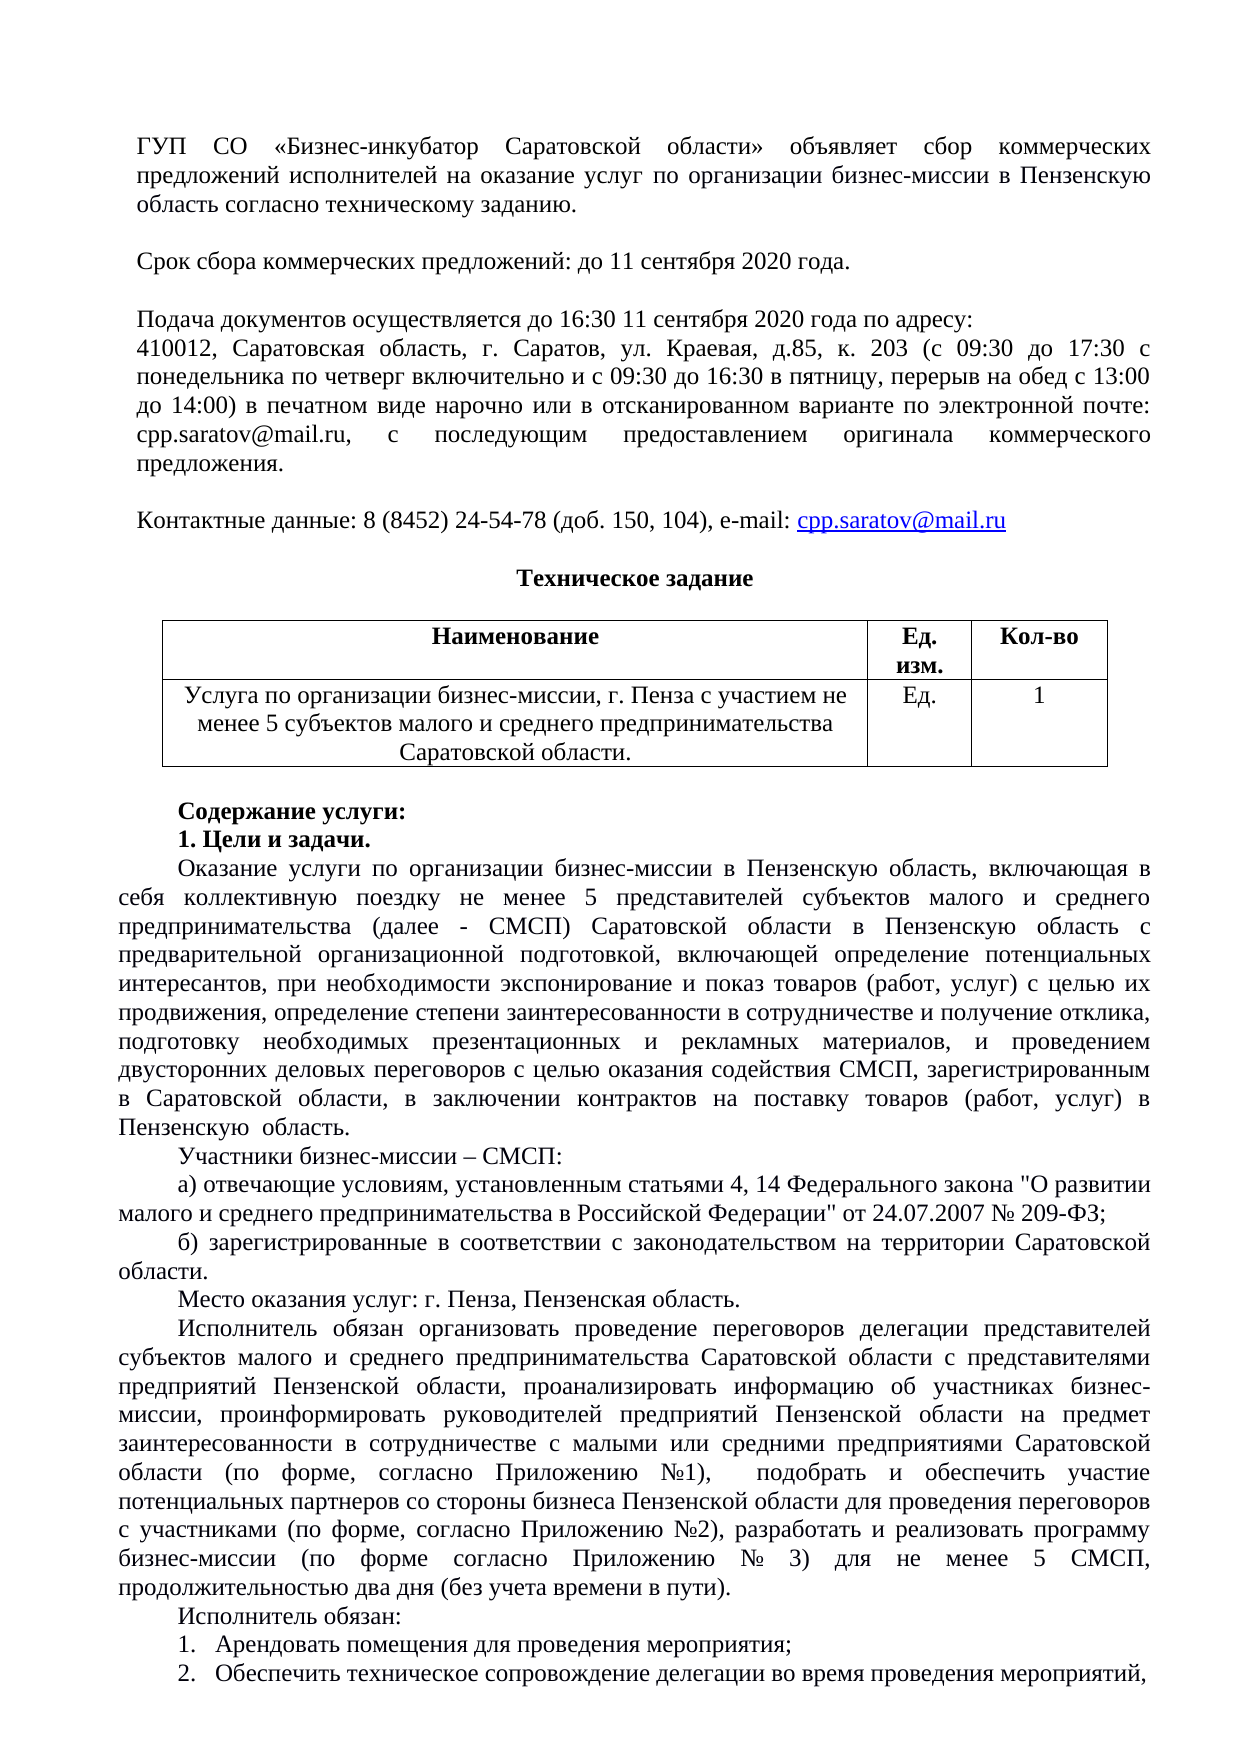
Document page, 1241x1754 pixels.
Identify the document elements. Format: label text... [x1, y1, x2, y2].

text Содержание услуги: [118, 796, 1152, 824]
text Место оказания услуг: г. Пенза, Пензенская область. [118, 1284, 1152, 1313]
text Исполнитель обязан организовать проведение переговоров делегации представителей субъектов малого и среднего предпринимательства Саратовской области с представителями предприятий Пензенской области, проанализировать информацию об участниках бизнес-миссии, проинформировать руководителей предприятий Пензенской области на предмет заинтересованности в сотрудничестве с малыми или средними предприятиями Саратовской области (по форме, согласно Приложению №1), подобрать и обеспечить участие потенциальных партнеров со стороны бизнеса Пензенской области для проведения переговоров с участниками (по форме, согласно Приложению №2), разработать и реализовать программу бизнес-миссии (по форме согласно Приложению № 3) для не менее 5 СМСП, продолжительностью два дня (без учета времени в пути). [118, 1313, 1152, 1601]
text Оказание услуги по организации бизнес-миссии в Пензенскую область, включающая в себя коллективную поездку не менее 5 представителей субъектов малого и среднего предпринимательства (далее - СМСП) Саратовской области в Пензенскую область с предварительной организационной подготовкой, включающей определение потенциальных интересантов, при необходимости экспонирование и показ товаров (работ, услуг) с целью их продвижения, определение степени заинтересованности в сотрудничестве и получение отклика, подготовку необходимых презентационных и рекламных материалов, и проведением двусторонних деловых переговоров с целью оказания содействия СМСП, зарегистрированным в Саратовской области, в заключении контрактов на поставку товаров (работ, услуг) в Пензенскую область. [118, 853, 1152, 1141]
list Обеспечить техническое сопровождение делегации во время проведения мероприятий, [177, 1658, 1152, 1687]
text б) зарегистрированные в соответствии с законодательством на территории Саратовской области. [118, 1227, 1152, 1284]
table_header Ед. изм. [868, 621, 971, 679]
text Участники бизнес-миссии – СМСП: [118, 1141, 1152, 1169]
table_cell 1 [972, 680, 1107, 766]
table_header Наименование [163, 621, 867, 679]
text 1. Цели и задачи. [118, 824, 1152, 853]
text Контактные данные: 8 (8452) 24-54-78 (доб. 150, 104), e-mail: cpp.saratov@mail.ru [136, 505, 1152, 534]
table_cell Услуга по организации бизнес-миссии, г. Пенза с участием не менее 5 субъектов малого и среднего предпринимательства Саратовской области. [163, 680, 867, 766]
text Подача документов осуществляется до 16:30 11 сентября 2020 года по адресу: [136, 304, 1152, 333]
table_header Кол-во [972, 621, 1107, 679]
text Исполнитель обязан: [118, 1601, 1152, 1629]
list Арендовать помещения для проведения мероприятия; [177, 1629, 1152, 1658]
text ГУП СО «Бизнес-инкубатор Саратовской области» объявляет сбор коммерческих предложений исполнителей на оказание услуг по организации бизнес-миссии в Пензенскую область согласно техническому заданию. [136, 131, 1152, 218]
text Срок сбора коммерческих предложений: до 11 сентября 2020 года. [136, 246, 1152, 275]
text 410012, Саратовская область, г. Саратов, ул. Краевая, д.85, к. 203 (с 09:30 до 17:30 с понедельника по четверг включительно и с 09:30 до 16:30 в пятницу, перерыв на обед с 13:00 до 14:00) в печатном виде нарочно или в отсканированном варианте по электронной почте: cpp.saratov@mail.ru, с последующим предоставлением оригинала коммерческого предложения. [136, 333, 1152, 476]
text Техническое задание [118, 563, 1152, 591]
text а) отвечающие условиям, установленным статьями 4, 14 Федерального закона "О развитии малого и среднего предпринимательства в Российской Федерации" от 24.07.2007 № 209-ФЗ; [118, 1169, 1152, 1227]
table_cell Ед. [868, 680, 971, 766]
